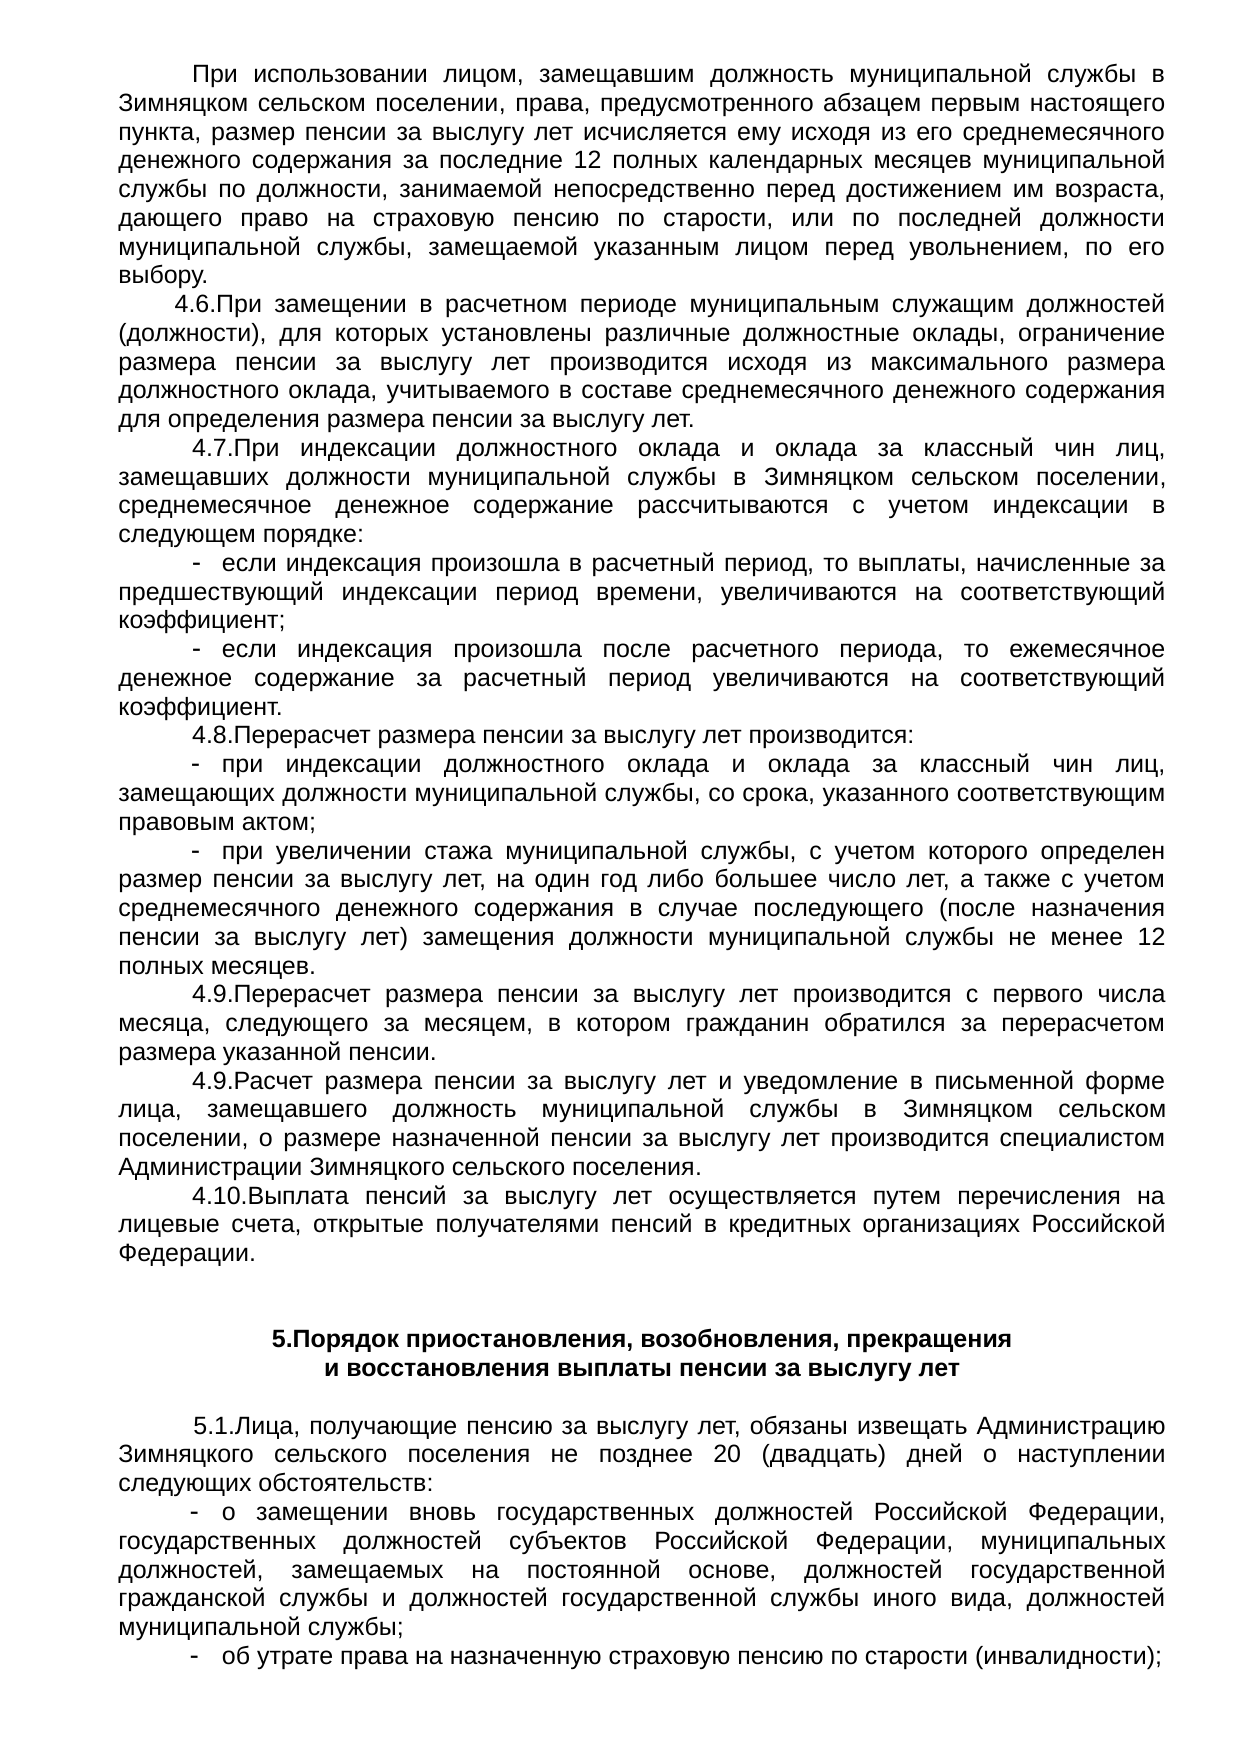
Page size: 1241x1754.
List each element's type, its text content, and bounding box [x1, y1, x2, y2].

text 4.10.Выплата пенсий за выслугу лет осуществляется путем перечисления на лицевые счета, открытые получателями пенсий в кредитных организациях Российской Федерации. [118, 1181, 1166, 1267]
text 4.9.Расчет размера пенсии за выслугу лет и уведомление в письменной форме лица, замещавшего должность муниципальной службы в Зимняцком сельском поселении, о размере назначенной пенсии за выслугу лет производится специалистом Администрации Зимняцкого сельского поселения. [118, 1066, 1166, 1181]
list если индексация произошла после расчетного периода, то ежемесячное денежное содержание за расчетный период увеличиваются на соответствующий коэффициент. [118, 634, 1166, 721]
text 4.7.При индексации должностного оклада и оклада за классный чин лиц, замещавших должности муниципальной службы в Зимняцком сельском поселении, среднемесячное денежное содержание рассчитываются с учетом индексации в следующем порядке: [118, 433, 1166, 548]
list об утрате права на назначенную страховую пенсию по старости (инвалидности); [118, 1641, 1166, 1670]
text 4.6.При замещении в расчетном периоде муниципальным служащим должностей (должности), для которых установлены различные должностные оклады, ограничение размера пенсии за выслугу лет производится исходя из максимального размера должностного оклада, учитываемого в составе среднемесячного денежного содержания для определения размера пенсии за выслугу лет. [118, 289, 1166, 433]
text 4.9.Перерасчет размера пенсии за выслугу лет производится с первого числа месяца, следующего за месяцем, в котором гражданин обратился за перерасчетом размера указанной пенсии. [118, 979, 1166, 1066]
text 5.Порядок приостановления, возобновления, прекращения [118, 1324, 1166, 1353]
list при увеличении стажа муниципальной службы, с учетом которого определен размер пенсии за выслугу лет, на один год либо большее число лет, а также с учетом среднемесячного денежного содержания в случае последующего (после назначения пенсии за выслугу лет) замещения должности муниципальной службы не менее 12 полных месяцев. [118, 836, 1166, 979]
text 4.8.Перерасчет размера пенсии за выслугу лет производится: [118, 721, 1166, 749]
list при индексации должностного оклада и оклада за классный чин лиц, замещающих должности муниципальной службы, со срока, указанного соответствующим правовым актом; [118, 749, 1166, 836]
text и восстановления выплаты пенсии за выслугу лет [118, 1353, 1166, 1382]
list если индексация произошла в расчетный период, то выплаты, начисленные за предшествующий индексации период времени, увеличиваются на соответствующий коэффициент; [118, 548, 1166, 634]
text При использовании лицом, замещавшим должность муниципальной службы в Зимняцком сельском поселении, права, предусмотренного абзацем первым настоящего пункта, размер пенсии за выслугу лет исчисляется ему исходя из его среднемесячного денежного содержания за последние 12 полных календарных месяцев муниципальной службы по должности, занимаемой непосредственно перед достижением им возраста, дающего право на страховую пенсию по старости, или по последней должности муниципальной службы, замещаемой указанным лицом перед увольнением, по его выбору. [118, 59, 1166, 289]
text 5.1.Лица, получающие пенсию за выслугу лет, обязаны извещать Администрацию Зимняцкого сельского поселения не позднее 20 (двадцать) дней о наступлении следующих обстоятельств: [118, 1411, 1166, 1497]
list о замещении вновь государственных должностей Российской Федерации, государственных должностей субъектов Российской Федерации, муниципальных должностей, замещаемых на постоянной основе, должностей государственной гражданской службы и должностей государственной службы иного вида, должностей муниципальной службы; [118, 1497, 1166, 1641]
